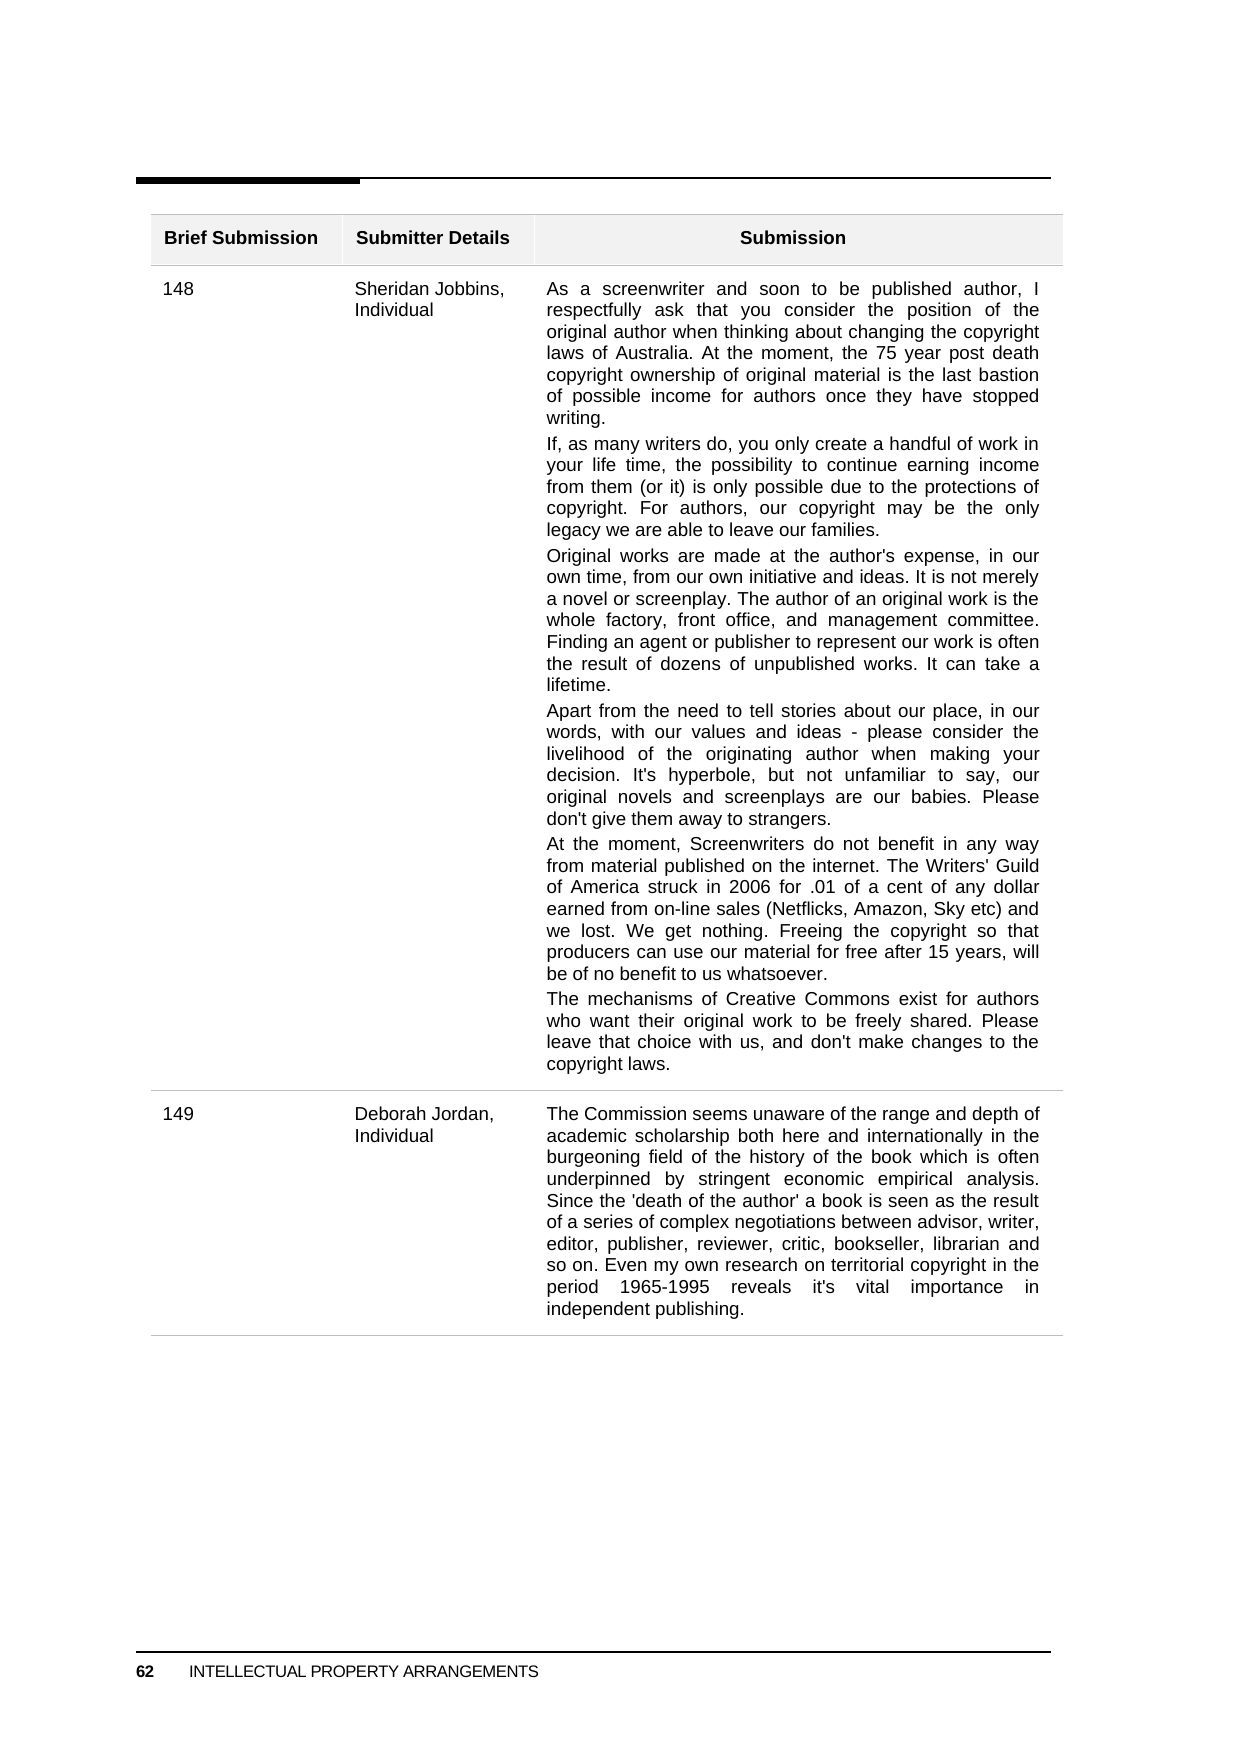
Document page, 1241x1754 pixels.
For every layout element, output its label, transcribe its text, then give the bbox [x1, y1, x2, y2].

table_cell Deborah Jordan, Individual [343, 1091, 534, 1335]
table_cell 148 [151, 266, 342, 1090]
table_header Submitter Details [343, 215, 534, 264]
table_cell 149 [151, 1091, 342, 1335]
table_cell Sheridan Jobbins, Individual [343, 266, 534, 1090]
table_header Brief Submission [151, 215, 342, 264]
table_cell As a screenwriter and soon to be published author, I respectfully ask that you consider the position of the original author when thinking about changing the copyright laws of Australia. At the moment, the 75 year post death copyright ownership of original material is the last bastion of possible income for authors once they have stopped writing. If, as many writers do, you only create a handful of work in your life time, the possibility to continue earning income from them (or it) is only possible due to the protections of copyright. For authors, our copyright may be the only legacy we are able to leave our families. Original works are made at the author's expense, in our own time, from our own initiative and ideas. It is not merely a novel or screenplay. The author of an original work is the whole factory, front office, and management committee. Finding an agent or publisher to represent our work is often the result of dozens of unpublished works. It can take a lifetime. Apart from the need to tell stories about our place, in our words, with our values and ideas - please consider the livelihood of the originating author when making your decision. It's hyperbole, but not unfamiliar to say, our original novels and screenplays are our babies. Please don't give them away to strangers. At the moment, Screenwriters do not benefit in any way from material published on the internet. The Writers' Guild of America struck in 2006 for .01 of a cent of any dollar earned from on-line sales (Netflicks, Amazon, Sky etc) and we lost. We get nothing. Freeing the copyright so that producers can use our material for free after 15 years, will be of no benefit to us whatsoever. The mechanisms of Creative Commons exist for authors who want their original work to be freely shared. Please leave that choice with us, and don't make changes to the copyright laws. [535, 266, 1063, 1090]
table_header Submission [535, 215, 1063, 264]
table_cell The Commission seems unaware of the range and depth of academic scholarship both here and internationally in the burgeoning field of the history of the book which is often underpinned by stringent economic empirical analysis. Since the 'death of the author' a book is seen as the result of a series of complex negotiations between advisor, writer, editor, publisher, reviewer, critic, bookseller, librarian and so on. Even my own research on territorial copyright in the period 1965-1995 reveals it's vital importance in independent publishing. [535, 1091, 1063, 1335]
